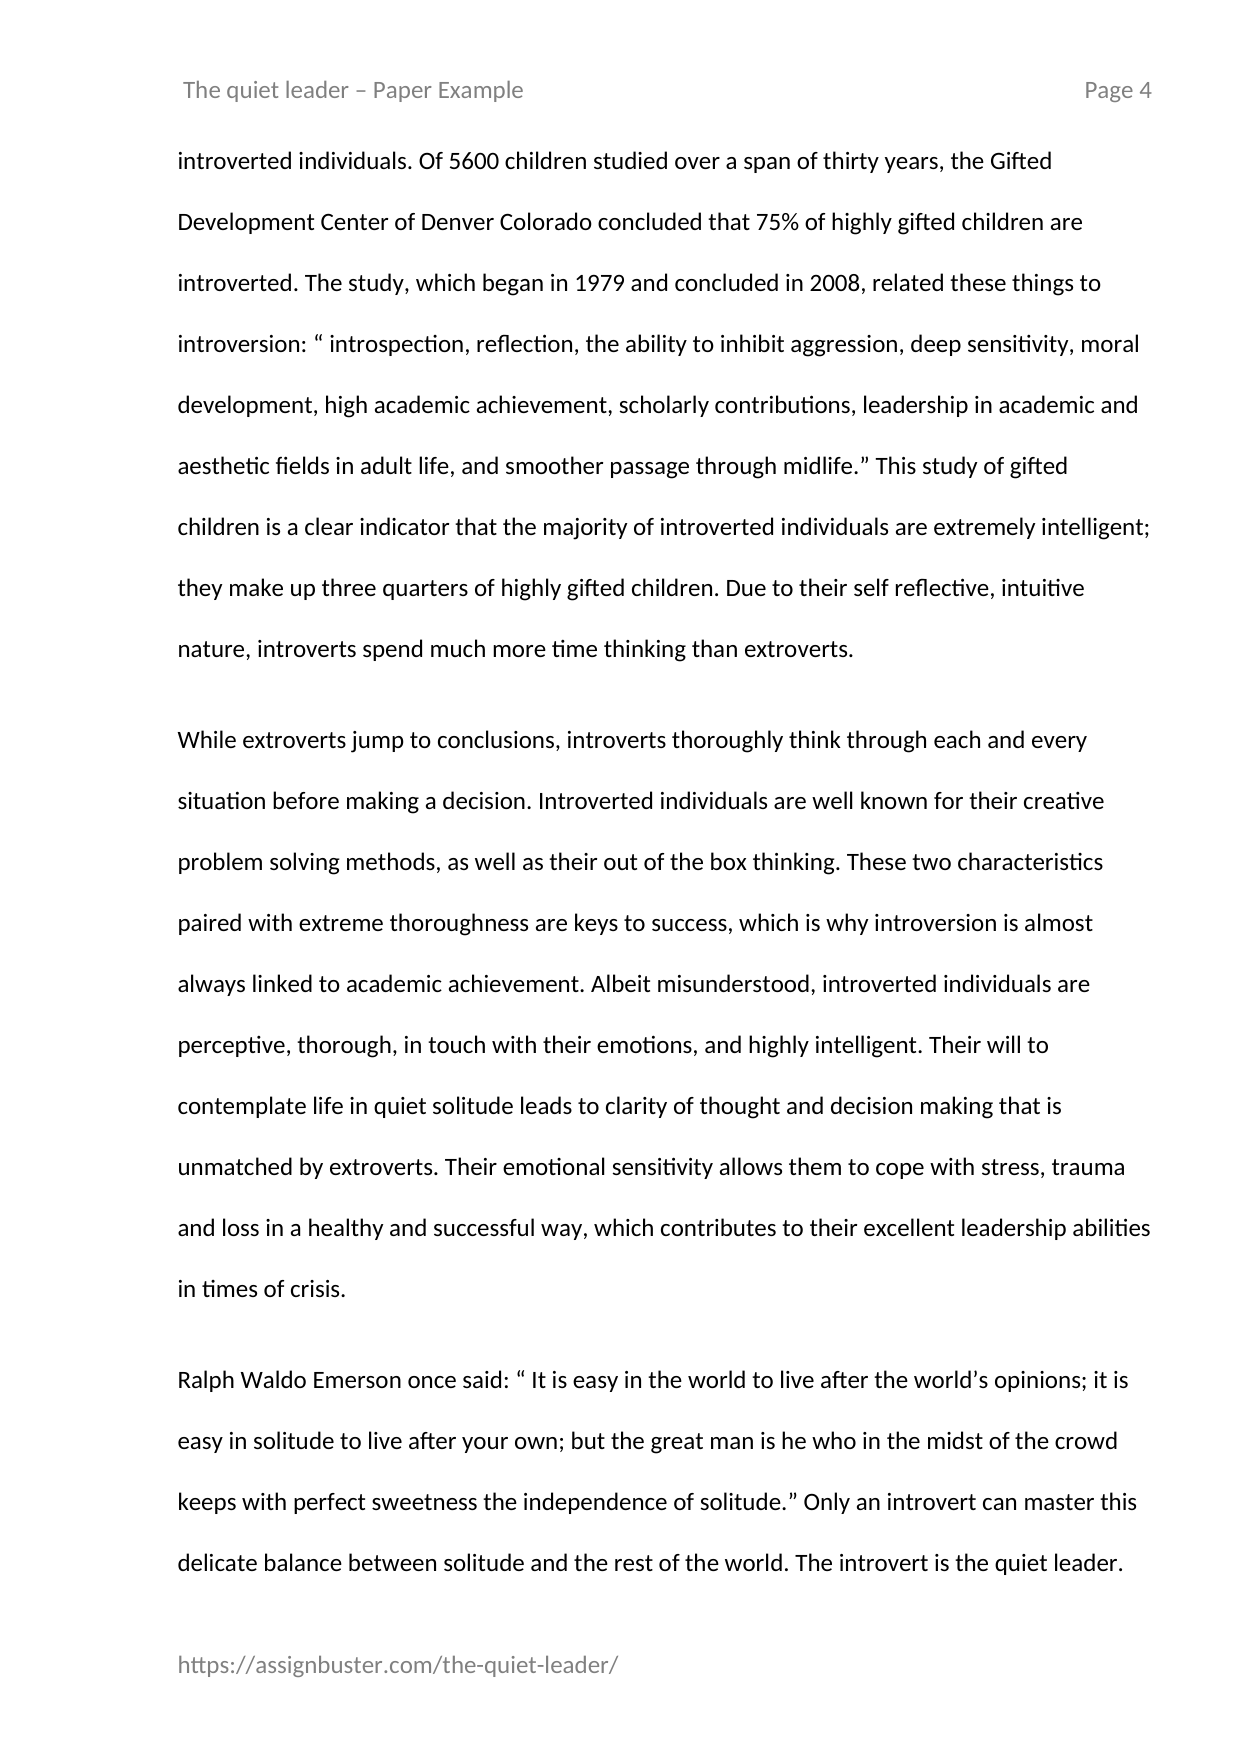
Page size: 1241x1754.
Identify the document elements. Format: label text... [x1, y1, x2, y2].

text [177, 145, 1152, 664]
text Ralph Waldo Emerson once said: “ It is easy in the world to live after the world’s opinions; it is easy in solitude to live after your own; but the great man is he who in the midst of the crowd keeps with perfect sweetness the independence of solitude.” Only an introvert can master this delicate balance between solitude and the rest of the world. The introvert is the quiet leader. [177, 1364, 1152, 1577]
text While extroverts jump to conclusions, introverts thoroughly think through each and every situation before making a decision. Introverted individuals are well known for their creative problem solving methods, as well as their out of the box thinking. These two characteristics paired with extreme thoroughness are keys to success, which is why introversion is almost always linked to academic achievement. Albeit misunderstood, introverted individuals are perceptive, thorough, in touch with their emotions, and highly intelligent. Their will to contemplate life in quiet solitude leads to clarity of thought and decision making that is unmatched by extroverts. Their emotional sensitivity allows them to cope with stress, trauma and loss in a healthy and successful way, which contributes to their excellent leadership abilities in times of crisis. [177, 724, 1152, 1304]
